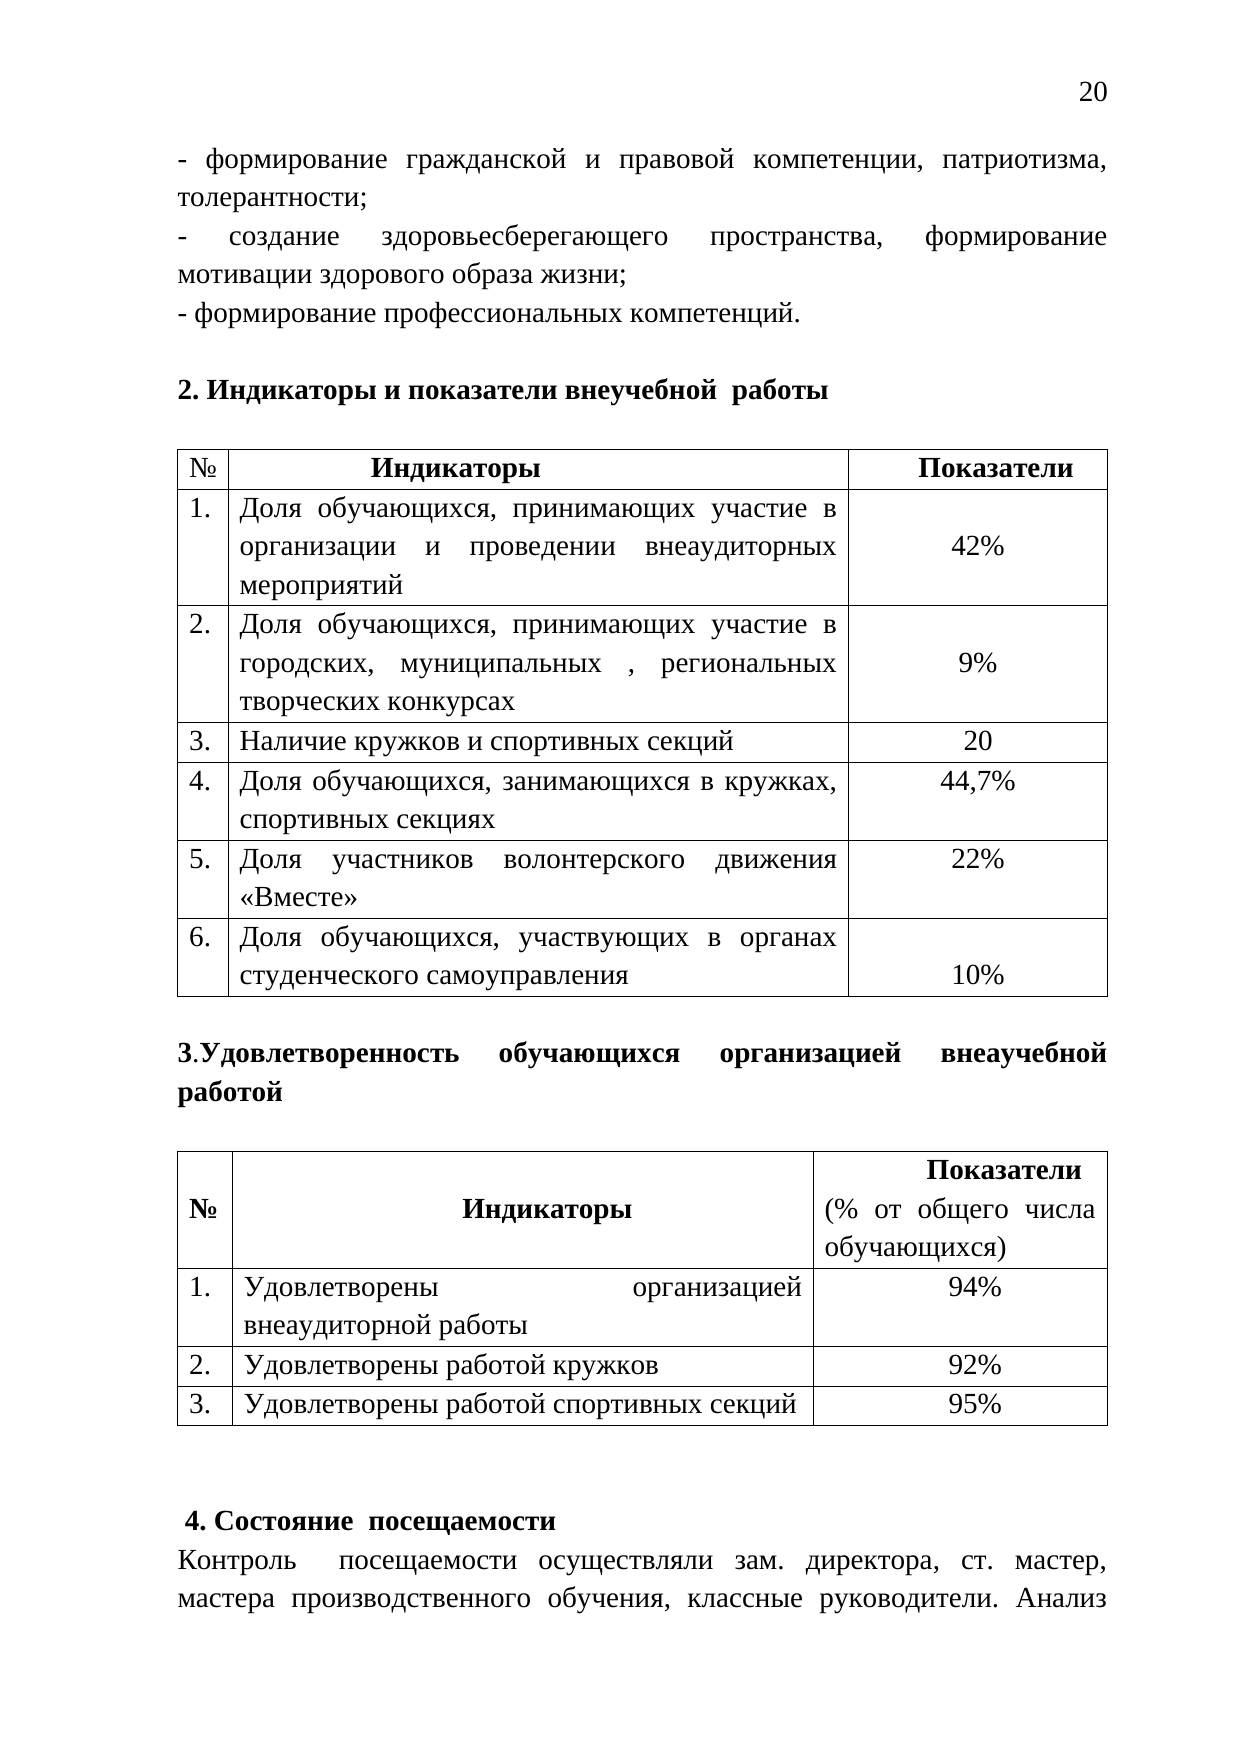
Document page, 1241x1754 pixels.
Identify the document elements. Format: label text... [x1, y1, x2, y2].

table_cell Наличие кружков и спортивных секций [229, 723, 848, 762]
table_header Показатели (% от общего числа обучающихся) [814, 1152, 1107, 1268]
table_cell 92% [814, 1347, 1107, 1386]
table_cell 4. [178, 763, 228, 840]
table_cell 1. [178, 1269, 232, 1346]
table_cell 6. [178, 919, 228, 996]
table_header Индикаторы [229, 450, 848, 489]
table_header № [178, 450, 228, 489]
table_header Индикаторы [233, 1152, 813, 1268]
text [177, 1542, 1107, 1614]
table_cell 2. [178, 606, 228, 722]
table_header Показатели [849, 450, 1107, 489]
table_cell 94% [814, 1269, 1107, 1346]
text - формирование профессиональных компетенций. [177, 295, 1107, 328]
table_cell 5. [178, 841, 228, 918]
table_cell 20 [849, 723, 1107, 762]
table_cell 22% [849, 841, 1107, 918]
table_cell Доля обучающихся, участвующих в органах студенческого самоуправления [229, 919, 848, 996]
text 3.Удовлетворенность обучающихся организацией внеаучебной работой [177, 1036, 1107, 1108]
table_header № [178, 1152, 232, 1268]
table_cell Доля обучающихся, принимающих участие в городских, муниципальных , региональных творческих конкурсах [229, 606, 848, 722]
table_cell 1. [178, 490, 228, 605]
table_cell Удовлетворены работой спортивных секций [233, 1387, 813, 1425]
text 4. Состояние посещаемости [177, 1503, 1107, 1537]
table_cell Доля обучающихся, принимающих участие в организации и проведении внеаудиторных мероприятий [229, 490, 848, 605]
table_cell 44,7% [849, 763, 1107, 840]
table_cell Удовлетворены организацией внеаудиторной работы [233, 1269, 813, 1346]
table_cell Доля участников волонтерского движения «Вместе» [229, 841, 848, 918]
table_cell 95% [814, 1387, 1107, 1425]
table_cell 3. [178, 723, 228, 762]
text - создание здоровьесберегающего пространства, формирование мотивации здорового образа жизни; [177, 218, 1107, 290]
text - формирование гражданской и правовой компетенции, патриотизма, толерантности; [177, 141, 1107, 213]
table_cell Удовлетворены работой кружков [233, 1347, 813, 1386]
table_cell 9% [849, 606, 1107, 722]
text 2. Индикаторы и показатели внеучебной работы [177, 372, 1107, 406]
table_cell Доля обучающихся, занимающихся в кружках, спортивных секциях [229, 763, 848, 840]
table_cell 3. [178, 1387, 232, 1425]
table_cell 2. [178, 1347, 232, 1386]
table_cell 42% [849, 490, 1107, 605]
table_cell 10% [849, 919, 1107, 996]
